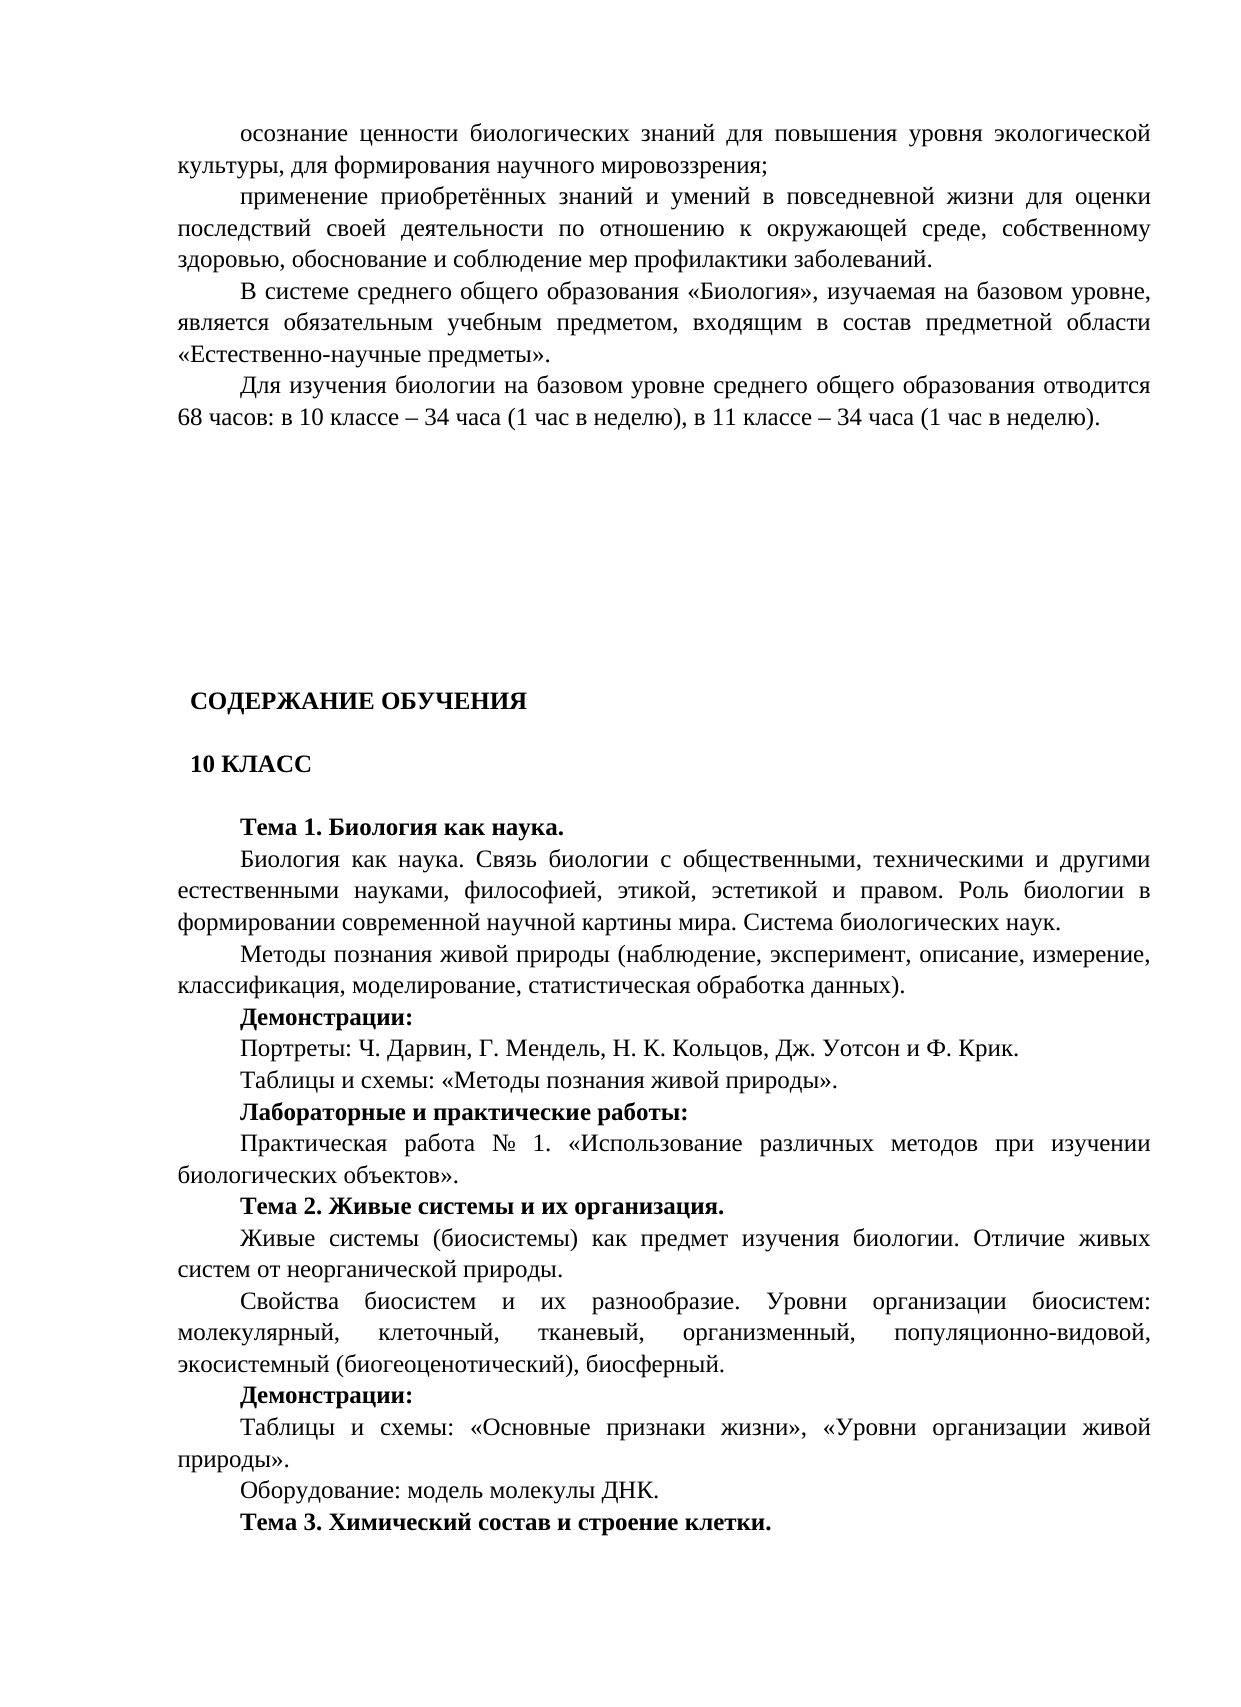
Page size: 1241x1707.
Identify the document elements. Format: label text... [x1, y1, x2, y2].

text осознание ценности биологических знаний для повышения уровня экологической культуры, для формирования научного мировоззрения; [177, 118, 1152, 178]
text применение приобретённых знаний и умений в повседневной жизни для оценки последствий своей деятельности по отношению к окружающей среде, собственному здоровью, обоснование и соблюдение мер профилактики заболеваний. [177, 181, 1152, 273]
text Тема 2. Живые системы и их организация. [177, 1191, 1152, 1220]
text Биология как наука. Связь биологии с общественными, техническими и другими естественными науками, философией, этикой, эстетикой и правом. Роль биологии в формировании современной научной картины мира. Система биологических наук. [177, 844, 1152, 936]
text Демонстрации: [177, 1381, 1152, 1409]
text Методы познания живой природы (наблюдение, эксперимент, описание, измерение, классификация, моделирование, статистическая обработка данных). [177, 939, 1152, 999]
text Демонстрации: [177, 1002, 1152, 1031]
text Для изучения биологии на базовом уровне среднего общего образования отводится 68 часов: в 10 классе – 34 часа (1 час в неделю), в 11 классе – 34 часа (1 час в неделю). [177, 371, 1152, 431]
text СОДЕРЖАНИЕ ОБУЧЕНИЯ [190, 686, 1152, 715]
text Оборудование: модель молекулы ДНК. [177, 1475, 1152, 1504]
text Тема 3. Химический состав и строение клетки. [177, 1507, 1152, 1536]
text Таблицы и схемы: «Основные признаки жизни», «Уровни организации живой природы». [177, 1412, 1152, 1472]
text 10 КЛАСС [190, 749, 1152, 778]
text Таблицы и схемы: «Методы познания живой природы». [177, 1065, 1152, 1094]
text Практическая работа № 1. «Использование различных методов при изучении биологических объектов». [177, 1128, 1152, 1188]
text Портреты: Ч. Дарвин, Г. Мендель, Н. К. Кольцов, Дж. Уотсон и Ф. Крик. [177, 1033, 1152, 1062]
text Тема 1. Биология как наука. [177, 812, 1152, 841]
text Живые системы (биосистемы) как предмет изучения биологии. Отличие живых систем от неорганической природы. [177, 1223, 1152, 1283]
text Лабораторные и практические работы: [177, 1097, 1152, 1125]
text В системе среднего общего образования «Биология», изучаемая на базовом уровне, является обязательным учебным предметом, входящим в состав предметной области «Естественно-научные предметы». [177, 276, 1152, 368]
text Свойства биосистем и их разнообразие. Уровни организации биосистем: молекулярный, клеточный, тканевый, организменный, популяционно-видовой, экосистемный (биогеоценотический), биосферный. [177, 1286, 1152, 1378]
